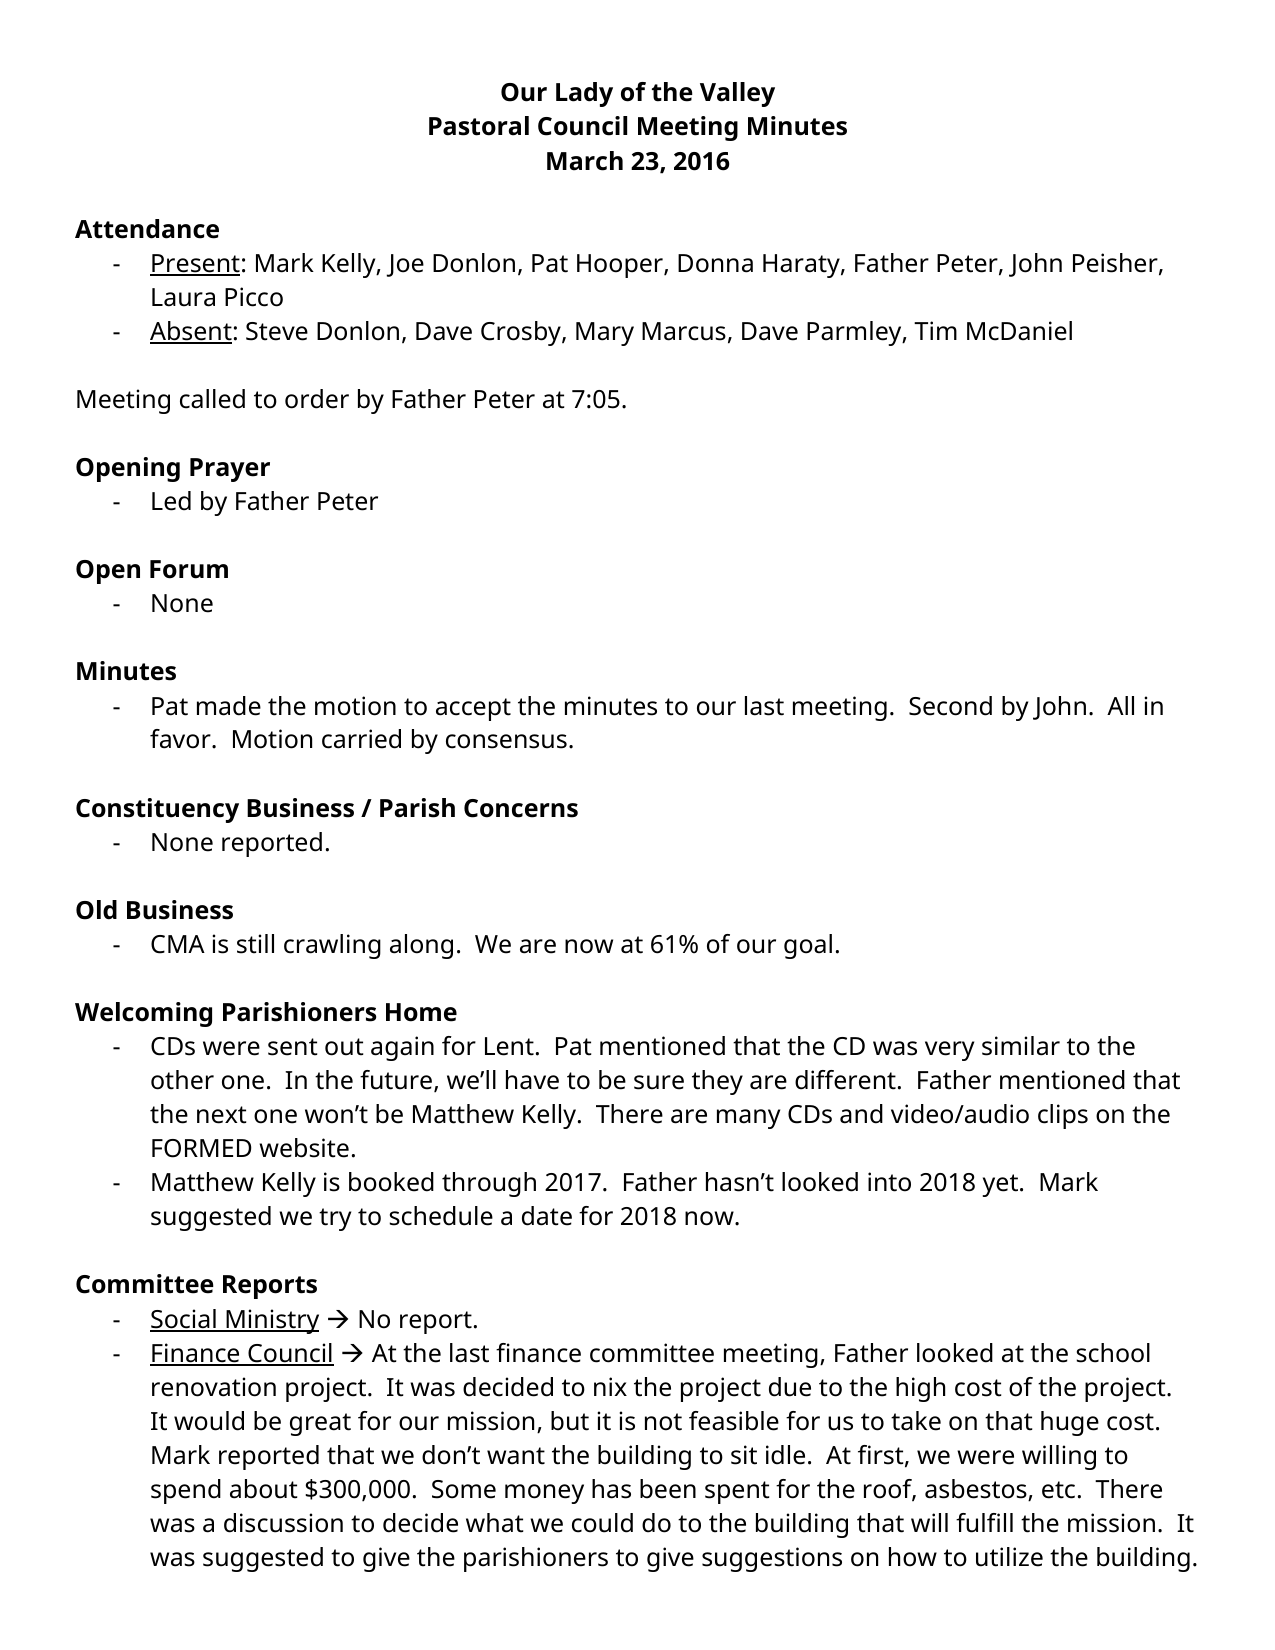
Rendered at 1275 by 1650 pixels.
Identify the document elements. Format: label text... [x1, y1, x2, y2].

text Welcoming Parishioners Home [75, 995, 1200, 1029]
text Attendance [75, 211, 1200, 245]
text Committee Reports [75, 1267, 1200, 1301]
text Opening Prayer [75, 450, 1200, 484]
text Meeting called to order by Father Peter at 7:05. [75, 382, 1200, 416]
text Open Forum [75, 552, 1200, 586]
text Minutes [75, 654, 1200, 688]
list Finance Council At the last finance committee meeting, Father looked at the school renovation project. It was decided to nix the project due to the high cost of the project. It would be great for our mission, but it is not feasible for us to take on that huge cost. Mark reported that we don’t want the building to sit idle. At first, we were willing to spend about $300,000. Some money has been spent for the roof, asbestos, etc. There was a discussion to decide what we could do to the building that will fulfill the mission. It was suggested to give the parishioners to give suggestions on how to utilize the building. [112, 1335, 1200, 1574]
list CMA is still crawling along. We are now at 61% of our goal. [112, 927, 1200, 961]
list Present: Mark Kelly, Joe Donlon, Pat Hooper, Donna Haraty, Father Peter, John Peisher, Laura Picco [112, 245, 1200, 313]
text Old Business [75, 892, 1200, 927]
text March 23, 2016 [75, 143, 1200, 177]
list Absent: Steve Donlon, Dave Crosby, Mary Marcus, Dave Parmley, Tim McDaniel [112, 313, 1200, 347]
list None reported. [112, 824, 1200, 858]
list Pat made the motion to accept the minutes to our last meeting. Second by John. All in favor. Motion carried by consensus. [112, 688, 1200, 756]
list CDs were sent out again for Lent. Pat mentioned that the CD was very similar to the other one. In the future, we’ll have to be sure they are different. Father mentioned that the next one won’t be Matthew Kelly. There are many CDs and video/audio clips on the FORMED website. [112, 1029, 1200, 1165]
list None [112, 586, 1200, 620]
list Matthew Kelly is booked through 2017. Father hasn’t looked into 2018 yet. Mark suggested we try to schedule a date for 2018 now. [112, 1165, 1200, 1233]
list Led by Father Peter [112, 484, 1200, 518]
text Constituency Business / Parish Concerns [75, 790, 1200, 824]
text Our Lady of the Valley [75, 75, 1200, 109]
list Social Ministry No report. [112, 1301, 1200, 1335]
text Pastoral Council Meeting Minutes [75, 109, 1200, 143]
